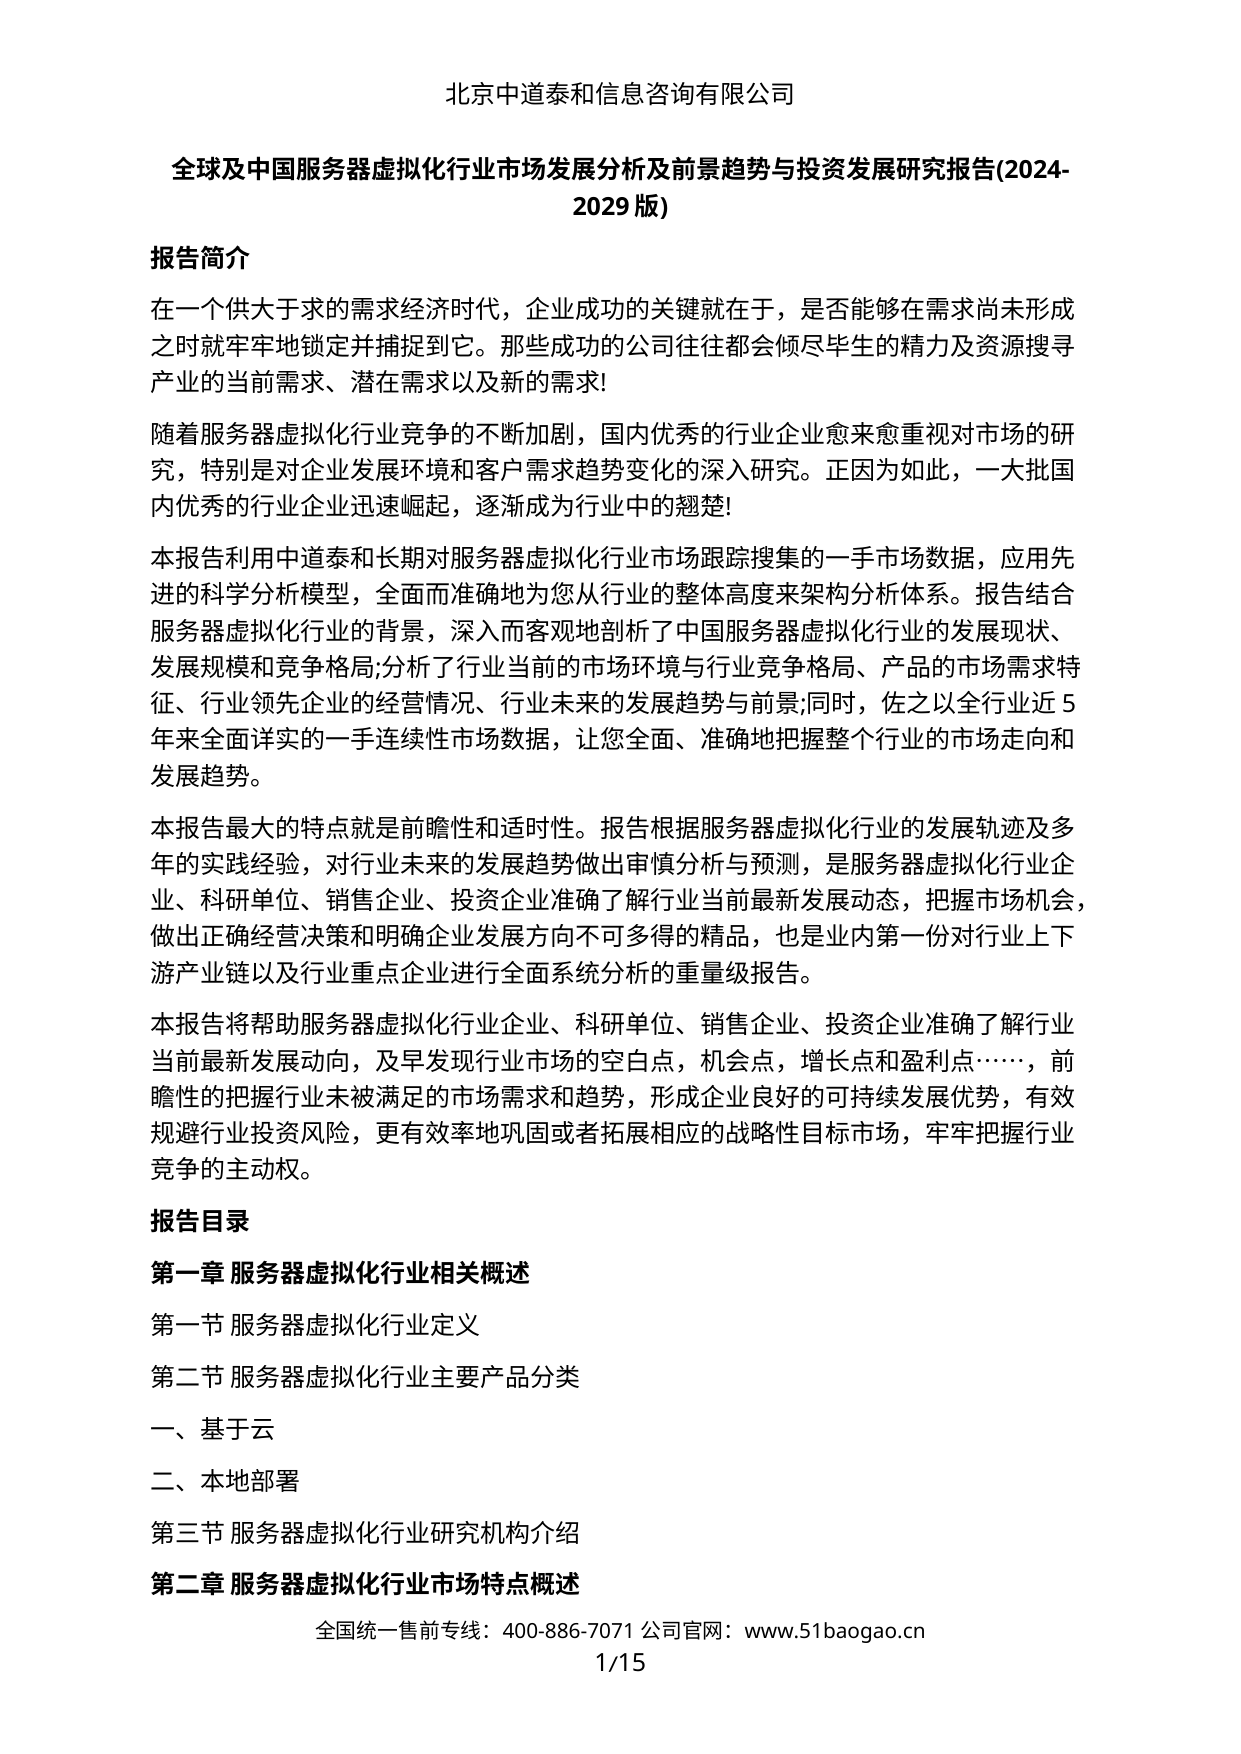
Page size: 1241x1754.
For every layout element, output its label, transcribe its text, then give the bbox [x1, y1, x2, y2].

text 第一章 服务器虚拟化行业相关概述 [150, 1254, 1090, 1290]
text 报告简介 [150, 238, 1090, 274]
text 本报告最大的特点就是前瞻性和适时性。报告根据服务器虚拟化行业的发展轨迹及多年的实践经验，对行业未来的发展趋势做出审慎分析与预测，是服务器虚拟化行业企业、科研单位、销售企业、投资企业准确了解行业当前最新发展动态，把握市场机会，做出正确经营决策和明确企业发展方向不可多得的精品，也是业内第一份对行业上下游产业链以及行业重点企业进行全面系统分析的重量级报告。 [150, 808, 1090, 989]
text 第二节 服务器虚拟化行业主要产品分类 [150, 1357, 1090, 1394]
text 一、基于云 [150, 1409, 1090, 1446]
text 第二章 服务器虚拟化行业市场特点概述 [150, 1565, 1090, 1601]
text 二、本地部署 [150, 1461, 1090, 1497]
text 随着服务器虚拟化行业竞争的不断加剧，国内优秀的行业企业愈来愈重视对市场的研究，特别是对企业发展环境和客户需求趋势变化的深入研究。正因为如此，一大批国内优秀的行业企业迅速崛起，逐渐成为行业中的翘楚! [150, 414, 1090, 523]
text 本报告将帮助服务器虚拟化行业企业、科研单位、销售企业、投资企业准确了解行业当前最新发展动向，及早发现行业市场的空白点，机会点，增长点和盈利点……，前瞻性的把握行业未被满足的市场需求和趋势，形成企业良好的可持续发展优势，有效规避行业投资风险，更有效率地巩固或者拓展相应的战略性目标市场，牢牢把握行业竞争的主动权。 [150, 1005, 1090, 1186]
text 第三节 服务器虚拟化行业研究机构介绍 [150, 1513, 1090, 1549]
text 全球及中国服务器虚拟化行业市场发展分析及前景趋势与投资发展研究报告(2024-2029版) [150, 150, 1090, 222]
text 第一节 服务器虚拟化行业定义 [150, 1306, 1090, 1342]
text 报告目录 [150, 1202, 1090, 1238]
text 本报告利用中道泰和长期对服务器虚拟化行业市场跟踪搜集的一手市场数据，应用先进的科学分析模型，全面而准确地为您从行业的整体高度来架构分析体系。报告结合服务器虚拟化行业的背景，深入而客观地剖析了中国服务器虚拟化行业的发展现状、发展规模和竞争格局;分析了行业当前的市场环境与行业竞争格局、产品的市场需求特征、行业领先企业的经营情况、行业未来的发展趋势与前景;同时，佐之以全行业近5年来全面详实的一手连续性市场数据，让您全面、准确地把握整个行业的市场走向和发展趋势。 [150, 539, 1090, 792]
text 在一个供大于求的需求经济时代，企业成功的关键就在于，是否能够在需求尚未形成之时就牢牢地锁定并捕捉到它。那些成功的公司往往都会倾尽毕生的精力及资源搜寻产业的当前需求、潜在需求以及新的需求! [150, 290, 1090, 399]
